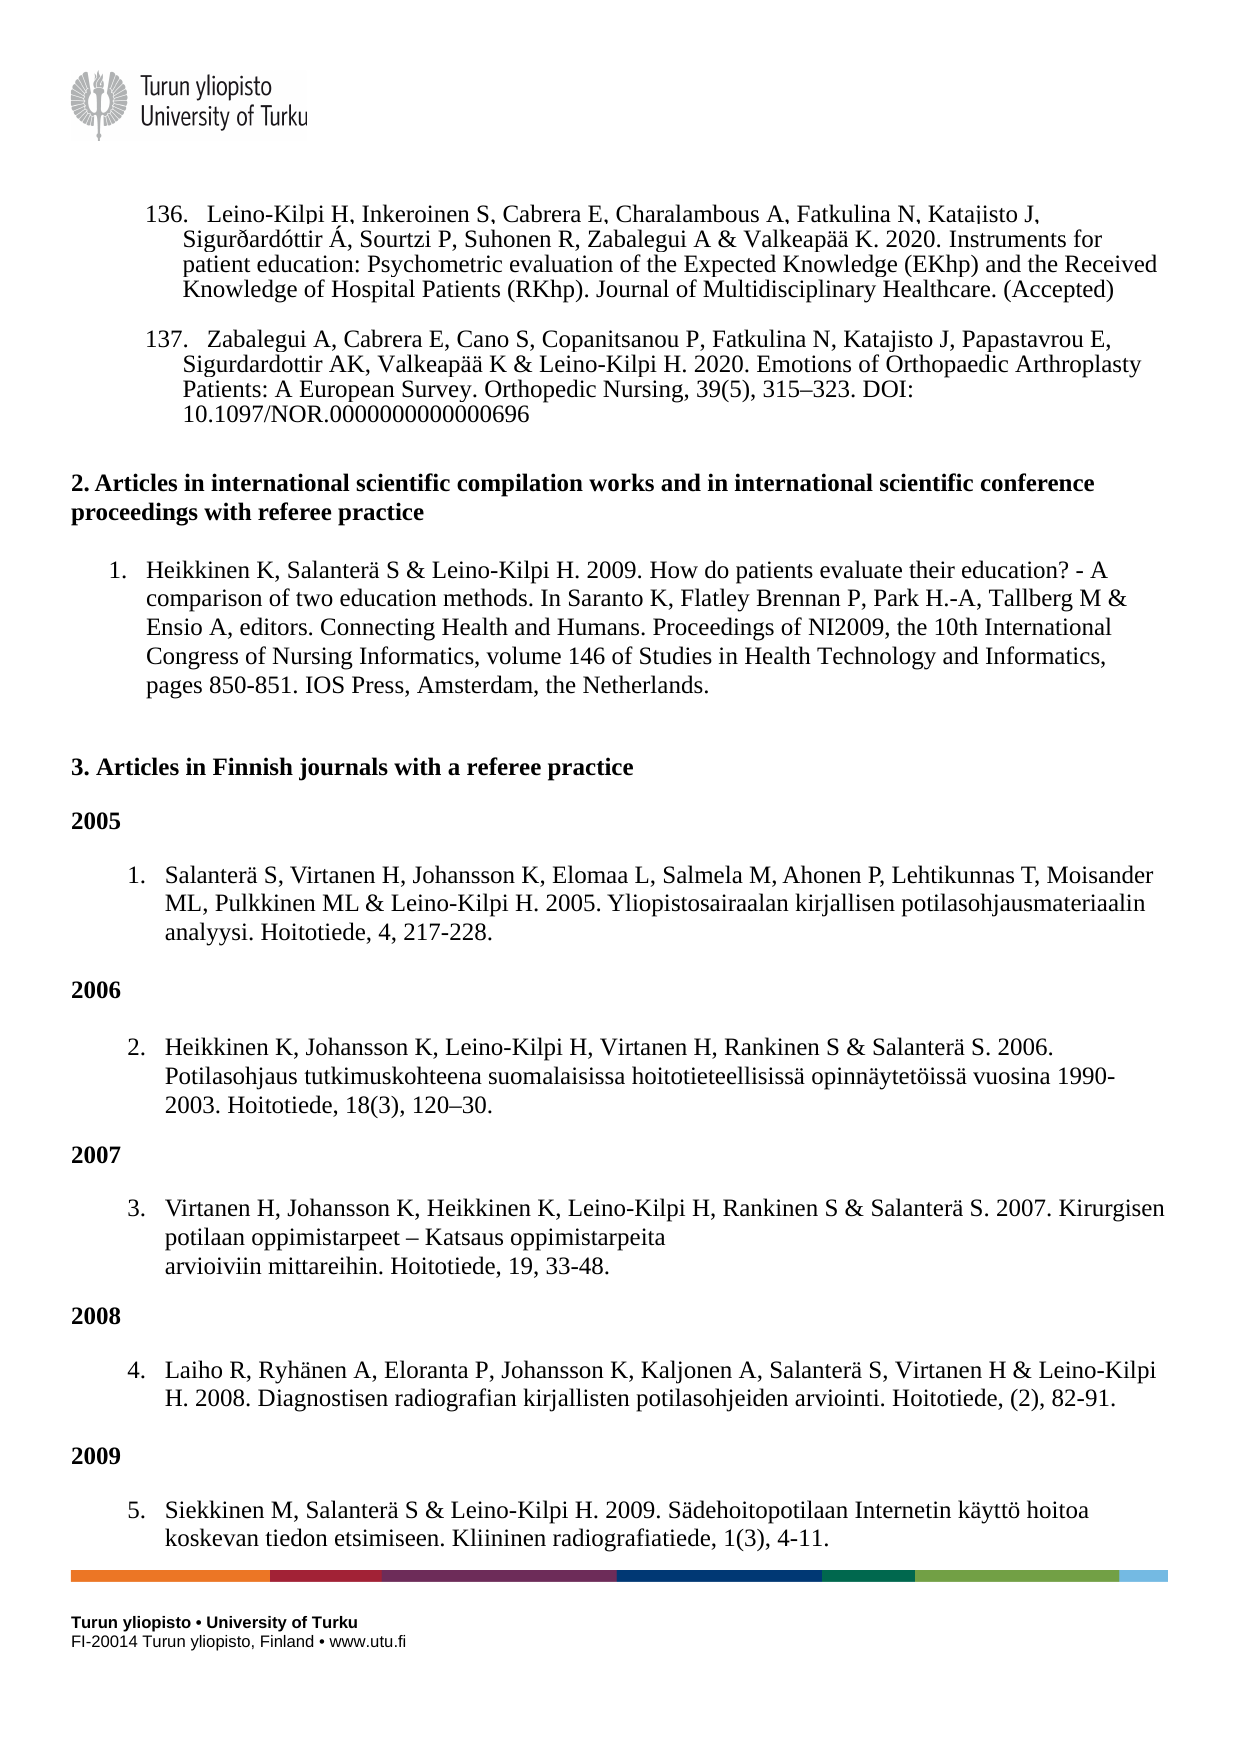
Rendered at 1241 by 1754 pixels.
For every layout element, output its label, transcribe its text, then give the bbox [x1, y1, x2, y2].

list Virtanen H, Johansson K, Heikkinen K, Leino-Kilpi H, Rankinen S & Salanterä S. 2007. Kirurgisen potilaan oppimistarpeet – Katsaus oppimistarpeita arvioiviin mittareihin. Hoitotiede, 19, 33-48. [127, 1193, 1169, 1280]
list Siekkinen M, Salanterä S & Leino-Kilpi H. 2009. Sädehoitopotilaan Internetin käyttö hoitoa koskevan tiedon etsimiseen. Kliininen radiografiatiede, 1(3), 4-11. [127, 1495, 1169, 1552]
list Zabalegui A, Cabrera E, Cano S, Copanitsanou P, Fatkulina N, Katajisto J, Papastavrou E, Sigurdardottir AK, Valkeapää K & Leino-Kilpi H. 2020. Emotions of Orthopaedic Arthroplasty Patients: A European Survey. Orthopedic Nursing, 39(5), 315–323. DOI: 10.1097/NOR.0000000000000696 [529, 327, 1169, 427]
subtitle 2. Articles in international scientific compilation works and in international scientific conference proceedings with referee practice [71, 468, 1169, 526]
text 2005 [71, 810, 1169, 835]
picture [70, 70, 307, 141]
list Laiho R, Ryhänen A, Eloranta P, Johansson K, Kaljonen A, Salanterä S, Virtanen H & Leino-Kilpi H. 2008. Diagnostisen radiografian kirjallisten potilasohjeiden arviointi. Hoitotiede, (2), 82-91. [127, 1355, 1169, 1412]
text 3. Articles in Finnish journals with a referee practice [71, 752, 1169, 781]
list Heikkinen K, Johansson K, Leino-Kilpi H, Virtanen H, Rankinen S & Salanterä S. 2006. Potilasohjaus tutkimuskohteena suomalaisissa hoitotieteellisissä opinnäytetöissä vuosina 1990- 2003. Hoitotiede, 18(3), 120–30. [127, 1032, 1169, 1118]
text 2007 [71, 1143, 1169, 1168]
list Heikkinen K, Salanterä S & Leino-Kilpi H. 2009. How do patients evaluate their education? - A comparison of two education methods. In Saranto K, Flatley Brennan P, Park H.-A, Tallberg M & Ensio A, editors. Connecting Health and Humans. Proceedings of NI2009, the 10th International Congress of Nursing Informatics, volume 146 of Studies in Health Technology and Informatics, pages 850-851. IOS Press, Amsterdam, the Netherlands. [108, 555, 1169, 698]
picture [70, 1570, 1168, 1582]
text 2009 [71, 1441, 1169, 1470]
list Salanterä S, Virtanen H, Johansson K, Elomaa L, Salmela M, Ahonen P, Lehtikunnas T, Moisander ML, Pulkkinen ML & Leino-Kilpi H. 2005. Yliopistosairaalan kirjallisen potilasohjausmateriaalin analyysi. Hoitotiede, 4, 217-228. [127, 860, 1169, 946]
text 2006 [71, 975, 1169, 1003]
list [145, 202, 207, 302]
text 2008 [71, 1305, 1169, 1330]
